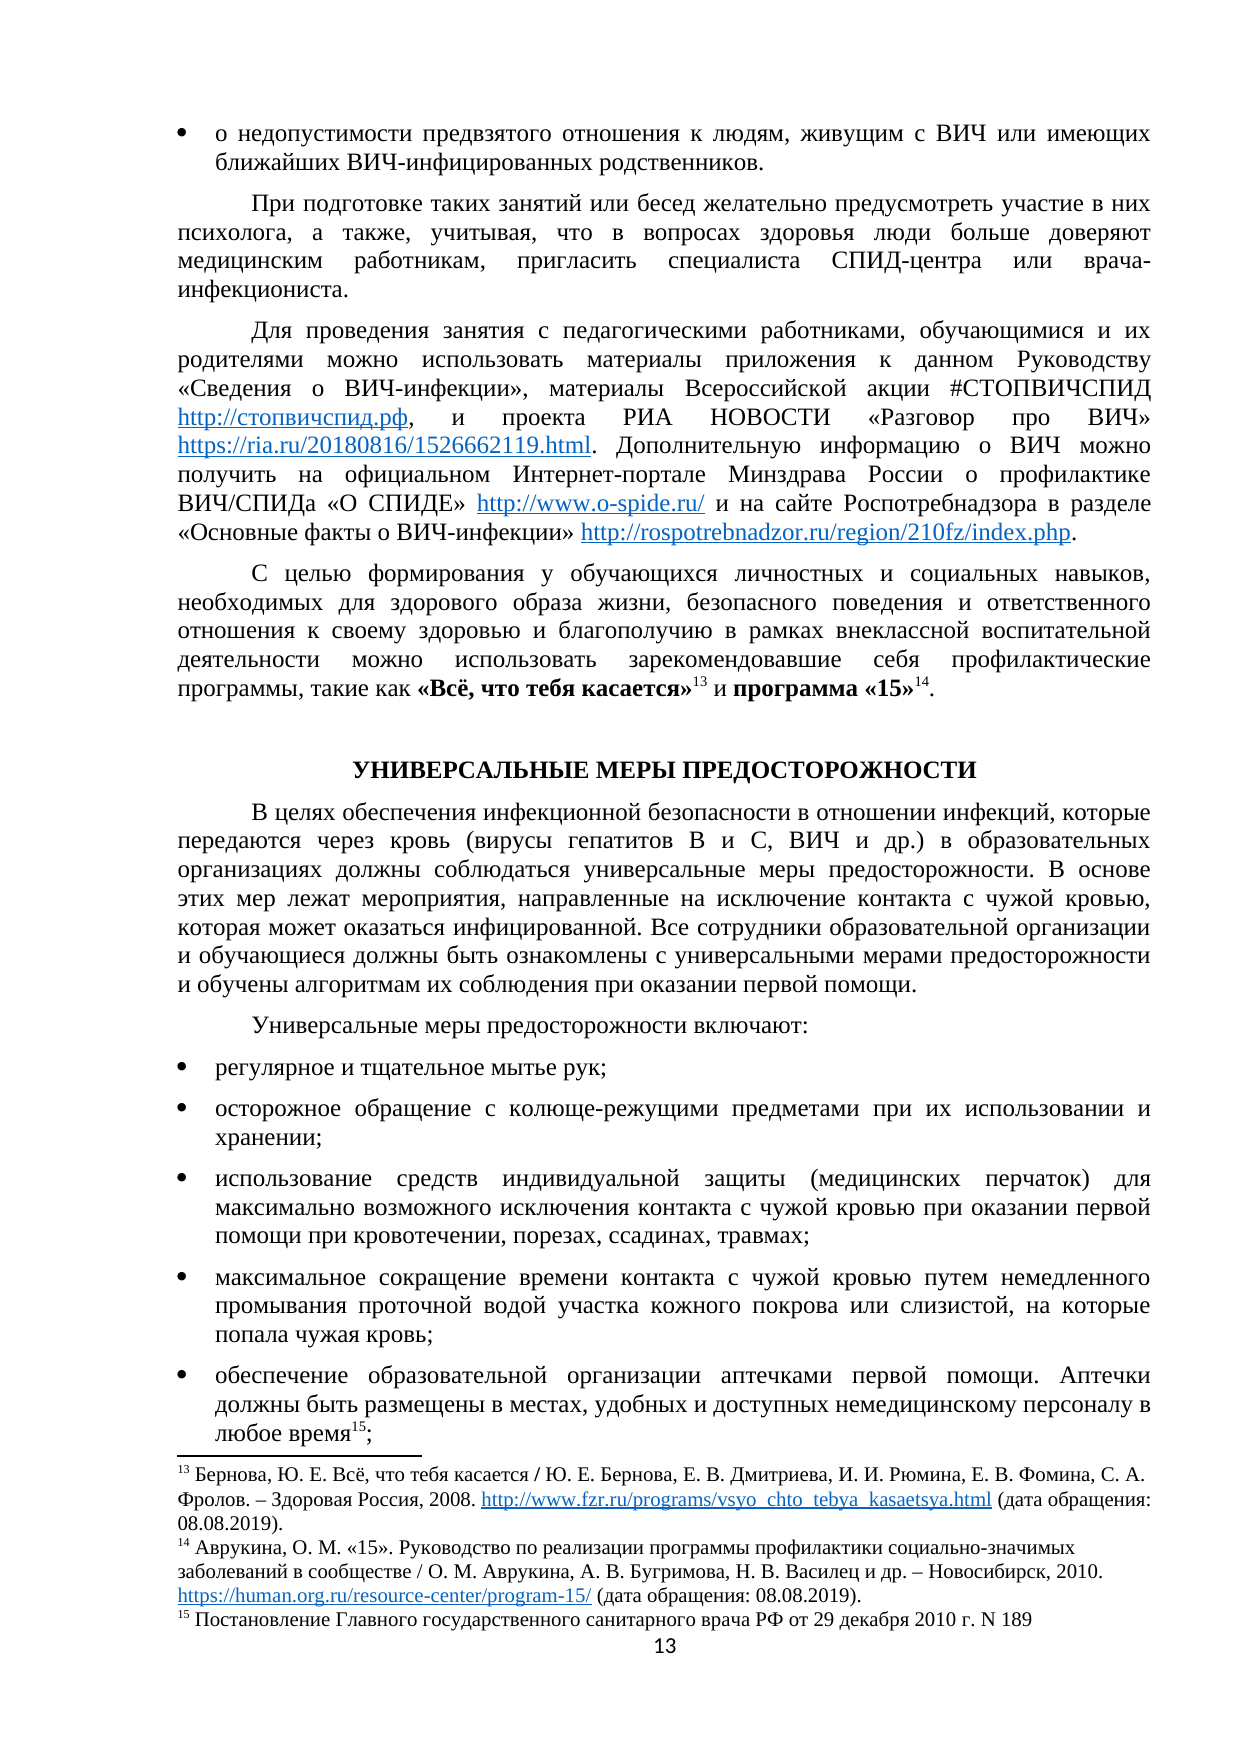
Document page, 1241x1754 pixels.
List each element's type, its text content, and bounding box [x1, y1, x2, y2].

text При подготовке таких занятий или бесед желательно предусмотреть участие в них психолога, а также, учитывая, что в вопросах здоровья люди больше доверяют медицинским работникам, пригласить специалиста СПИД-центра или врача-инфекциониста. [177, 188, 1152, 303]
list обеспечение образовательной организации аптечками первой помощи. Аптечки должны быть размещены в местах, удобных и доступных немедицинскому персоналу в любое время; [177, 1361, 1152, 1447]
text Для проведения занятия с педагогическими работниками, обучающимися и их родителями можно использовать материалы приложения к данном Руководству «Сведения о ВИЧ-инфекции», материалы Всероссийской акции #СТОПВИЧСПИД http://стопвичспид.рф, и проекта РИА НОВОСТИ «Разговор про ВИЧ» https://ria.ru/20180816/1526662119.html. Дополнительную информацию о ВИЧ можно получить на официальном Интернет-портале Минздрава России о профилактике ВИЧ/СПИДа «О СПИДЕ» http://www.o-spide.ru/ и на сайте Роспотребнадзора в разделе «Основные факты о ВИЧ-инфекции» http://rospotrebnadzor.ru/region/210fz/index.php. [177, 316, 1152, 546]
text Универсальные меры предосторожности включают: [177, 1011, 1152, 1039]
text УНИВЕРСАЛЬНЫЕ МЕРЫ ПРЕДОСТОРОЖНОСТИ [177, 756, 1152, 784]
text В целях обеспечения инфекционной безопасности в отношении инфекций, которые передаются через кровь (вирусы гепатитов В и С, ВИЧ и др.) в образовательных организациях должны соблюдаться универсальные меры предосторожности. В основе этих мер лежат мероприятия, направленные на исключение контакта с чужой кровью, которая может оказаться инфицированной. Все сотрудники образовательной организации и обучающиеся должны быть ознакомлены с универсальными мерами предосторожности и обучены алгоритмам их соблюдения при оказании первой помощи. [177, 797, 1152, 998]
text С целью формирования у обучающихся личностных и социальных навыков, необходимых для здорового образа жизни, безопасного поведения и ответственного отношения к своему здоровью и благополучию в рамках внеклассной воспитательной деятельности можно использовать зарекомендовавшие себя профилактические программы, такие как «Всё, что тебя касается» и программа «15». [177, 558, 1152, 702]
list о недопустимости предвзятого отношения к людям, живущим с ВИЧ или имеющих ближайших ВИЧ-инфицированных родственников. [177, 118, 1152, 176]
list использование средств индивидуальной защиты (медицинских перчаток) для максимально возможного исключения контакта с чужой кровью при оказании первой помощи при кровотечении, порезах, ссадинах, травмах; [177, 1163, 1152, 1249]
list регулярное и тщательное мытье рук; [177, 1052, 1152, 1081]
list осторожное обращение с колюще-режущими предметами при их использовании и хранении; [177, 1093, 1152, 1151]
list максимальное сокращение времени контакта с чужой кровью путем немедленного промывания проточной водой участка кожного покрова или слизистой, на которые попала чужая кровь; [177, 1262, 1152, 1348]
